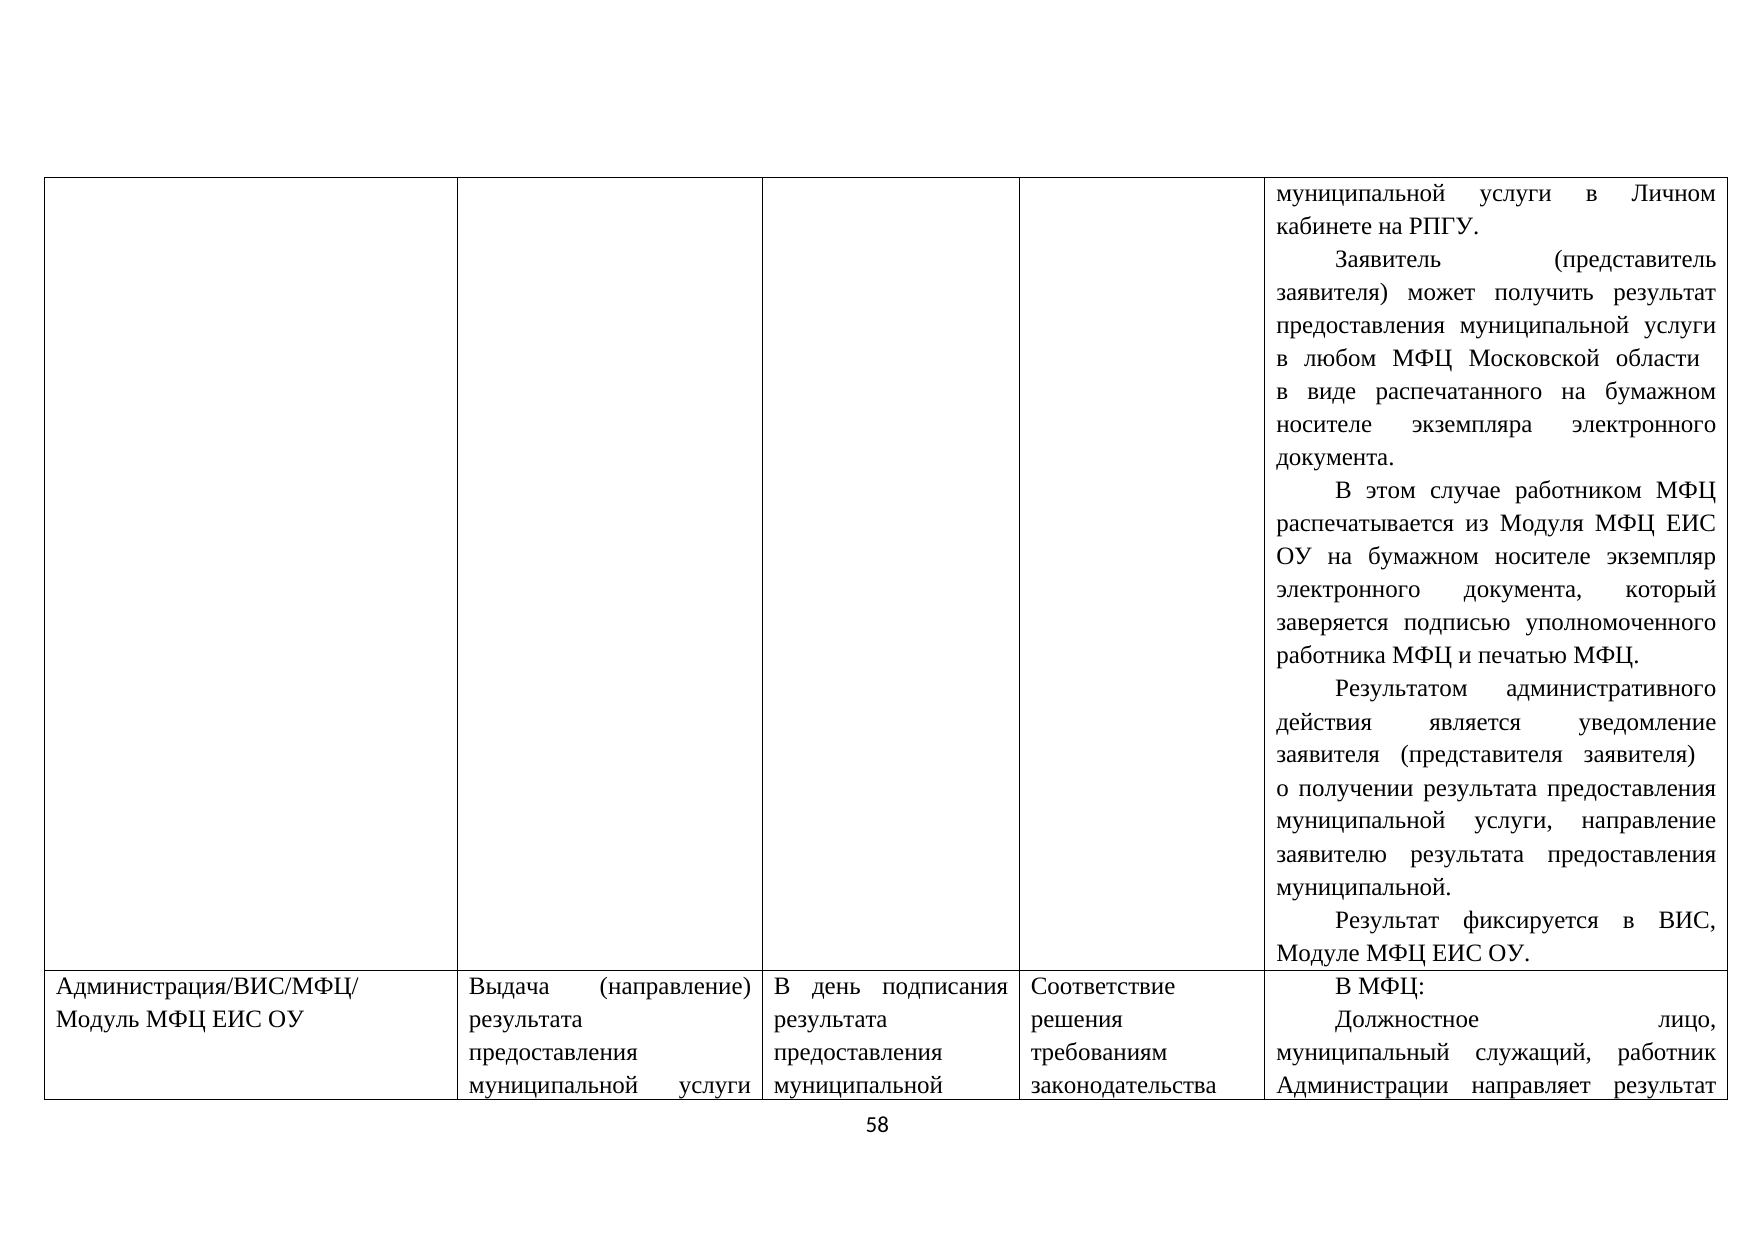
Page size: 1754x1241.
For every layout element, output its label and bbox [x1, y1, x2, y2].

table_cell [1265, 178, 1727, 970]
table_cell [1265, 971, 1727, 1099]
table_cell [1020, 971, 1264, 1099]
table_cell [763, 971, 1019, 1099]
table_cell [1020, 178, 1264, 970]
table_cell [763, 178, 1019, 970]
table_cell [45, 971, 457, 1099]
table_cell [458, 178, 762, 970]
table_cell [45, 178, 457, 970]
table_cell [458, 971, 762, 1099]
